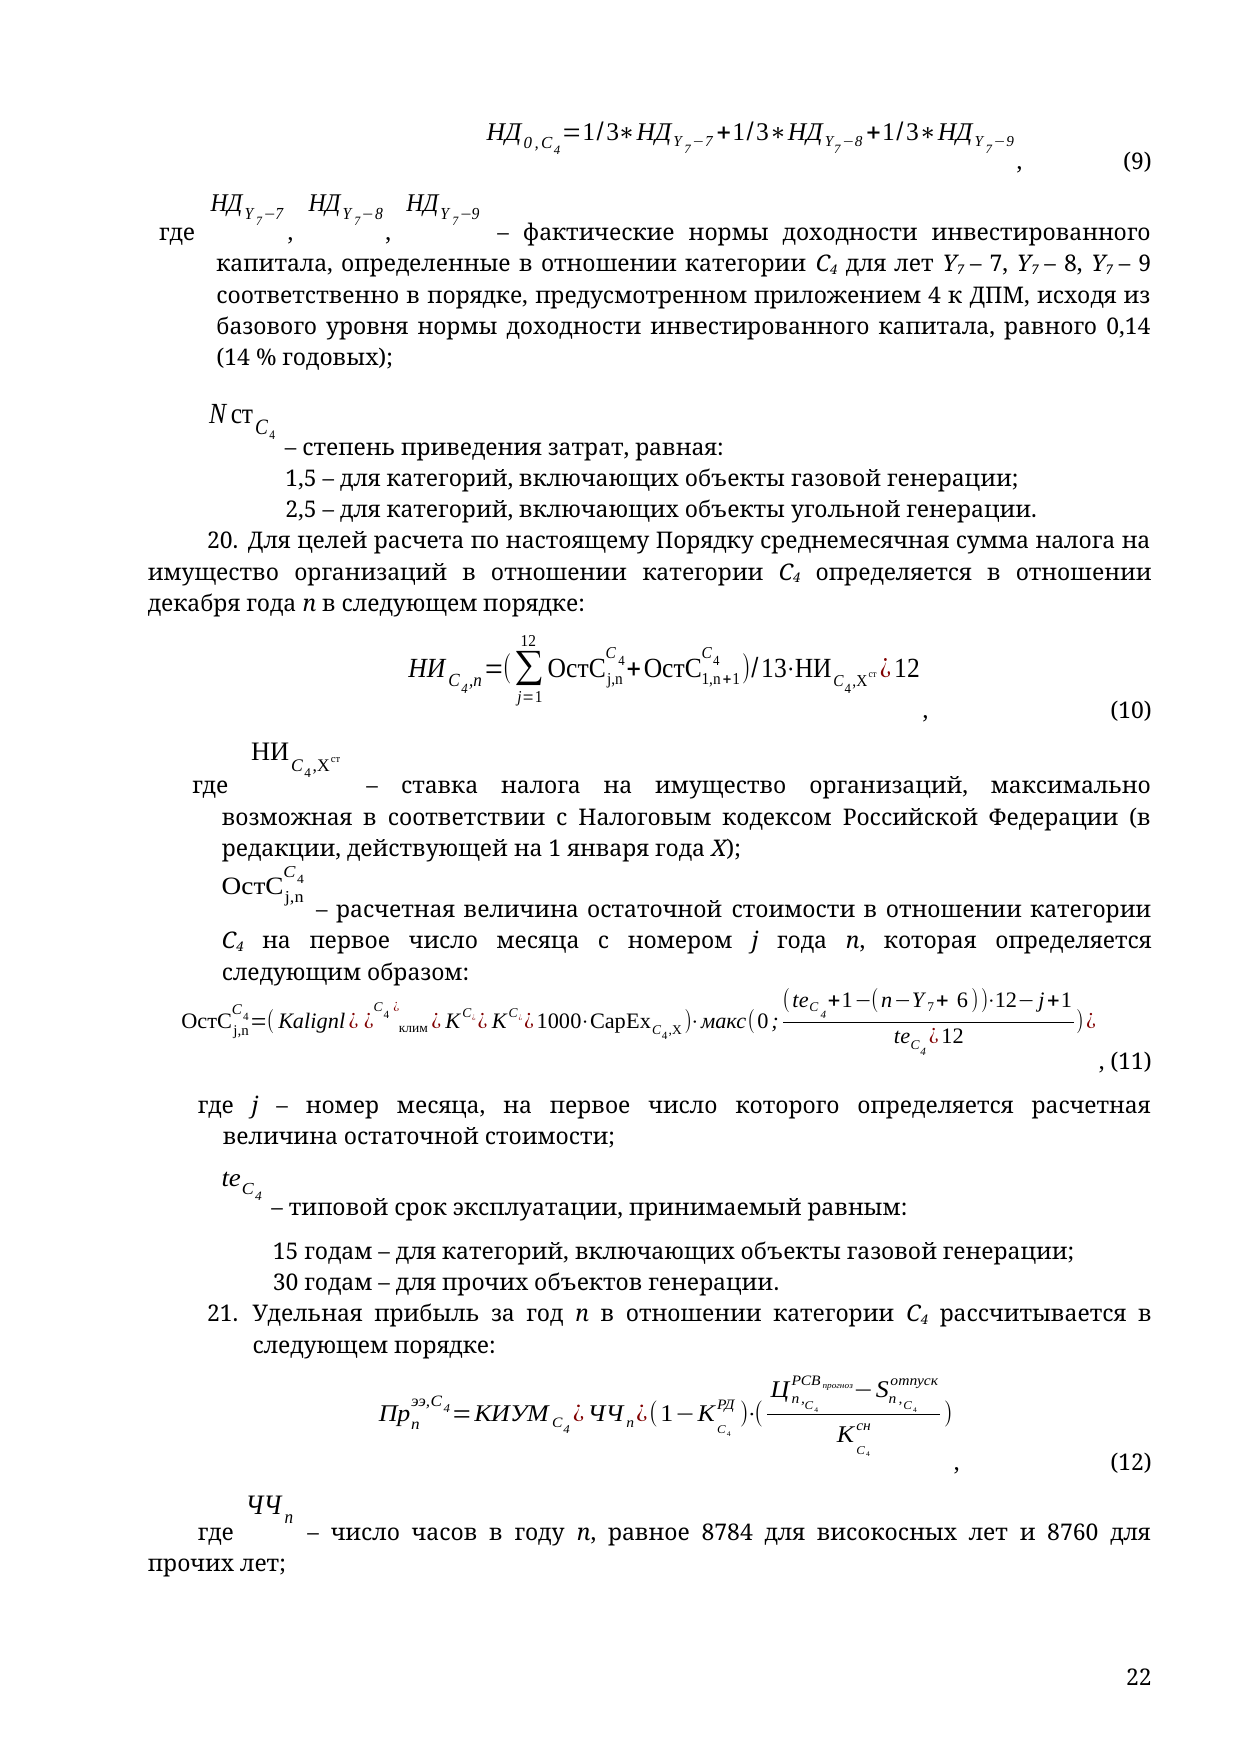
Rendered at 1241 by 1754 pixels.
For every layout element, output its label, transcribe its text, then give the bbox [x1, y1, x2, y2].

text где , , – фактические нормы доходности инвестированного капитала, определенные в отношении категории C4 для лет Y7 – 7, Y7 – 8, Y7 – 9 соответственно в порядке, предусмотренном приложением 4 к ДПМ, исходя из базового уровня нормы доходности инвестированного капитала, равного 0,14 (14 % годовых); [159, 189, 1152, 372]
list – степень приведения затрат, равная: [207, 385, 1152, 462]
text где – число часов в году n, равное 8784 для високосных лет и 8760 для прочих лет; [148, 1490, 1152, 1578]
list 15 годам – для категорий, включающих объекты газовой генерации; [273, 1235, 1152, 1266]
list 30 годам – для прочих объектов генерации. [273, 1266, 1152, 1297]
list 1,5 – для категорий, включающих объекты газовой генерации; [285, 462, 1152, 493]
text – типовой срок эксплуатации, принимаемый равным: [222, 1164, 1152, 1222]
list Для целей расчета по настоящему Порядку среднемесячная сумма налога на имущество организаций в отношении категории C4 определяется в отношении декабря года n в следующем порядке: [148, 524, 1152, 618]
list , (11) [177, 987, 1152, 1076]
text , (9) [148, 118, 1152, 176]
text где j – номер месяца, на первое число которого определяется расчетная величина остаточной стоимости; [198, 1089, 1152, 1151]
list – расчетная величина остаточной стоимости в отношении категории C4 на первое число месяца с номером j года n, которая определяется следующим образом: [222, 863, 1152, 987]
text , (10) [236, 631, 1152, 725]
list 2,5 – для категорий, включающих объекты угольной генерации. [285, 493, 1152, 524]
text , (12) [148, 1372, 1152, 1477]
list где – ставка налога на имущество организаций, максимально возможная в соответствии с Налоговым кодексом Российской Федерации (в редакции, действующей на 1 января года X); [192, 737, 1152, 863]
list Удельная прибыль за год n в отношении категории C4 рассчитывается в следующем порядке: [207, 1297, 1152, 1360]
